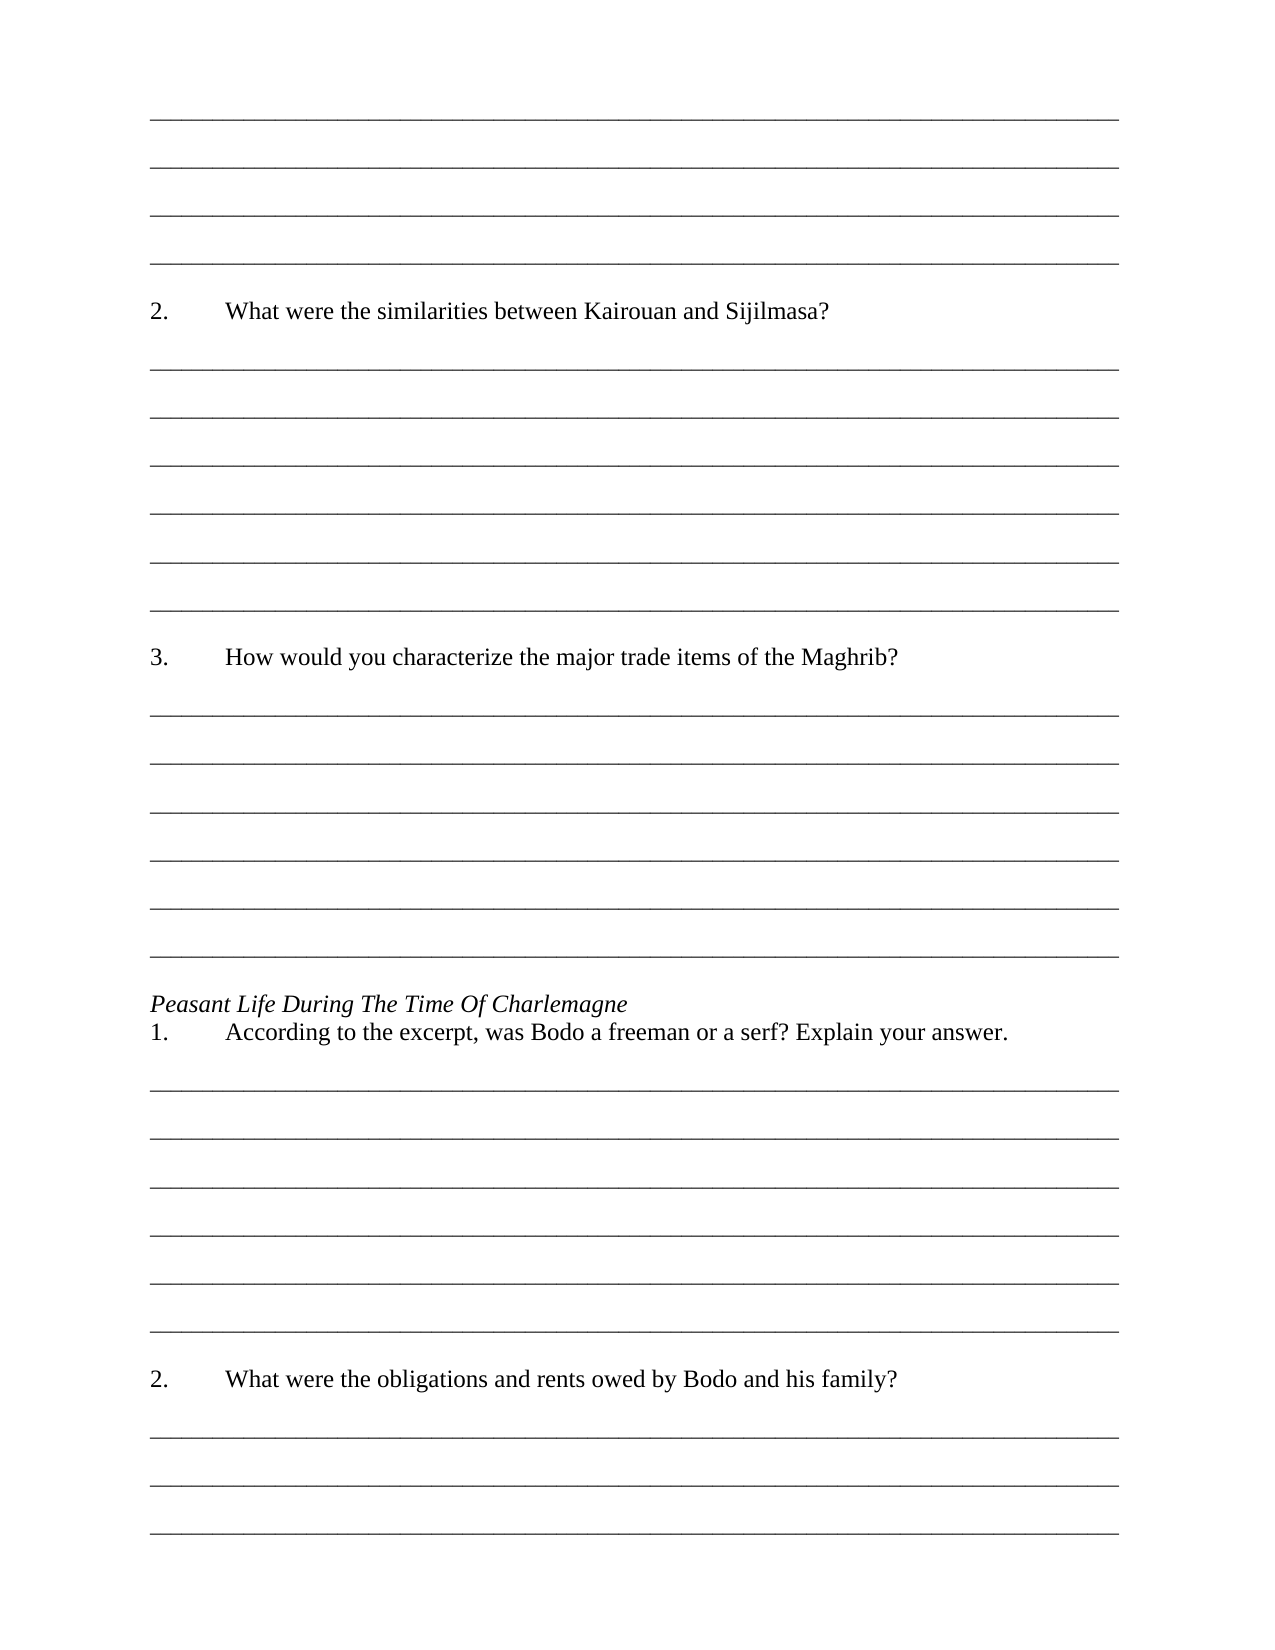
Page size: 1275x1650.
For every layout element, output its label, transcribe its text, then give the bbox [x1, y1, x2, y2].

text _____________________________________________________________________________________________ [150, 1311, 1125, 1335]
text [150, 99, 1125, 123]
text _____________________________________________________________________________________________ [150, 743, 1125, 767]
text 3. How would you characterize the major trade items of the Maghrib? [150, 642, 1125, 671]
text _____________________________________________________________________________________________ [150, 542, 1125, 566]
text 2. What were the similarities between Kairouan and Sijilmasa? [150, 296, 1125, 325]
text _____________________________________________________________________________________________ [150, 349, 1125, 373]
text _____________________________________________________________________________________________ [150, 1167, 1125, 1191]
text _____________________________________________________________________________________________ [150, 493, 1125, 517]
text _____________________________________________________________________________________________ [150, 445, 1125, 469]
text 2. What were the obligations and rents owed by Bodo and his family? [150, 1364, 1125, 1392]
text _____________________________________________________________________________________________ [150, 1263, 1125, 1287]
text _____________________________________________________________________________________________ [150, 590, 1125, 614]
text _____________________________________________________________________________________________ [150, 1070, 1125, 1094]
text _____________________________________________________________________________________________ [150, 1417, 1125, 1441]
text Peasant Life During The Time Of Charlemagne [150, 989, 1125, 1017]
text _____________________________________________________________________________________________ [150, 695, 1125, 719]
text _____________________________________________________________________________________________ [150, 243, 1125, 267]
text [150, 1513, 1125, 1537]
text _____________________________________________________________________________________________ [150, 936, 1125, 960]
text _____________________________________________________________________________________________ [150, 888, 1125, 912]
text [150, 195, 1125, 219]
text _____________________________________________________________________________________________ [150, 840, 1125, 864]
text _____________________________________________________________________________________________ [150, 397, 1125, 421]
text _____________________________________________________________________________________________ [150, 1118, 1125, 1142]
text _____________________________________________________________________________________________ [150, 1215, 1125, 1239]
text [150, 147, 1125, 171]
text 1. According to the excerpt, was Bodo a freeman or a serf? Explain your answer. [150, 1017, 1125, 1046]
text _____________________________________________________________________________________________ [150, 792, 1125, 816]
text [150, 1465, 1125, 1489]
